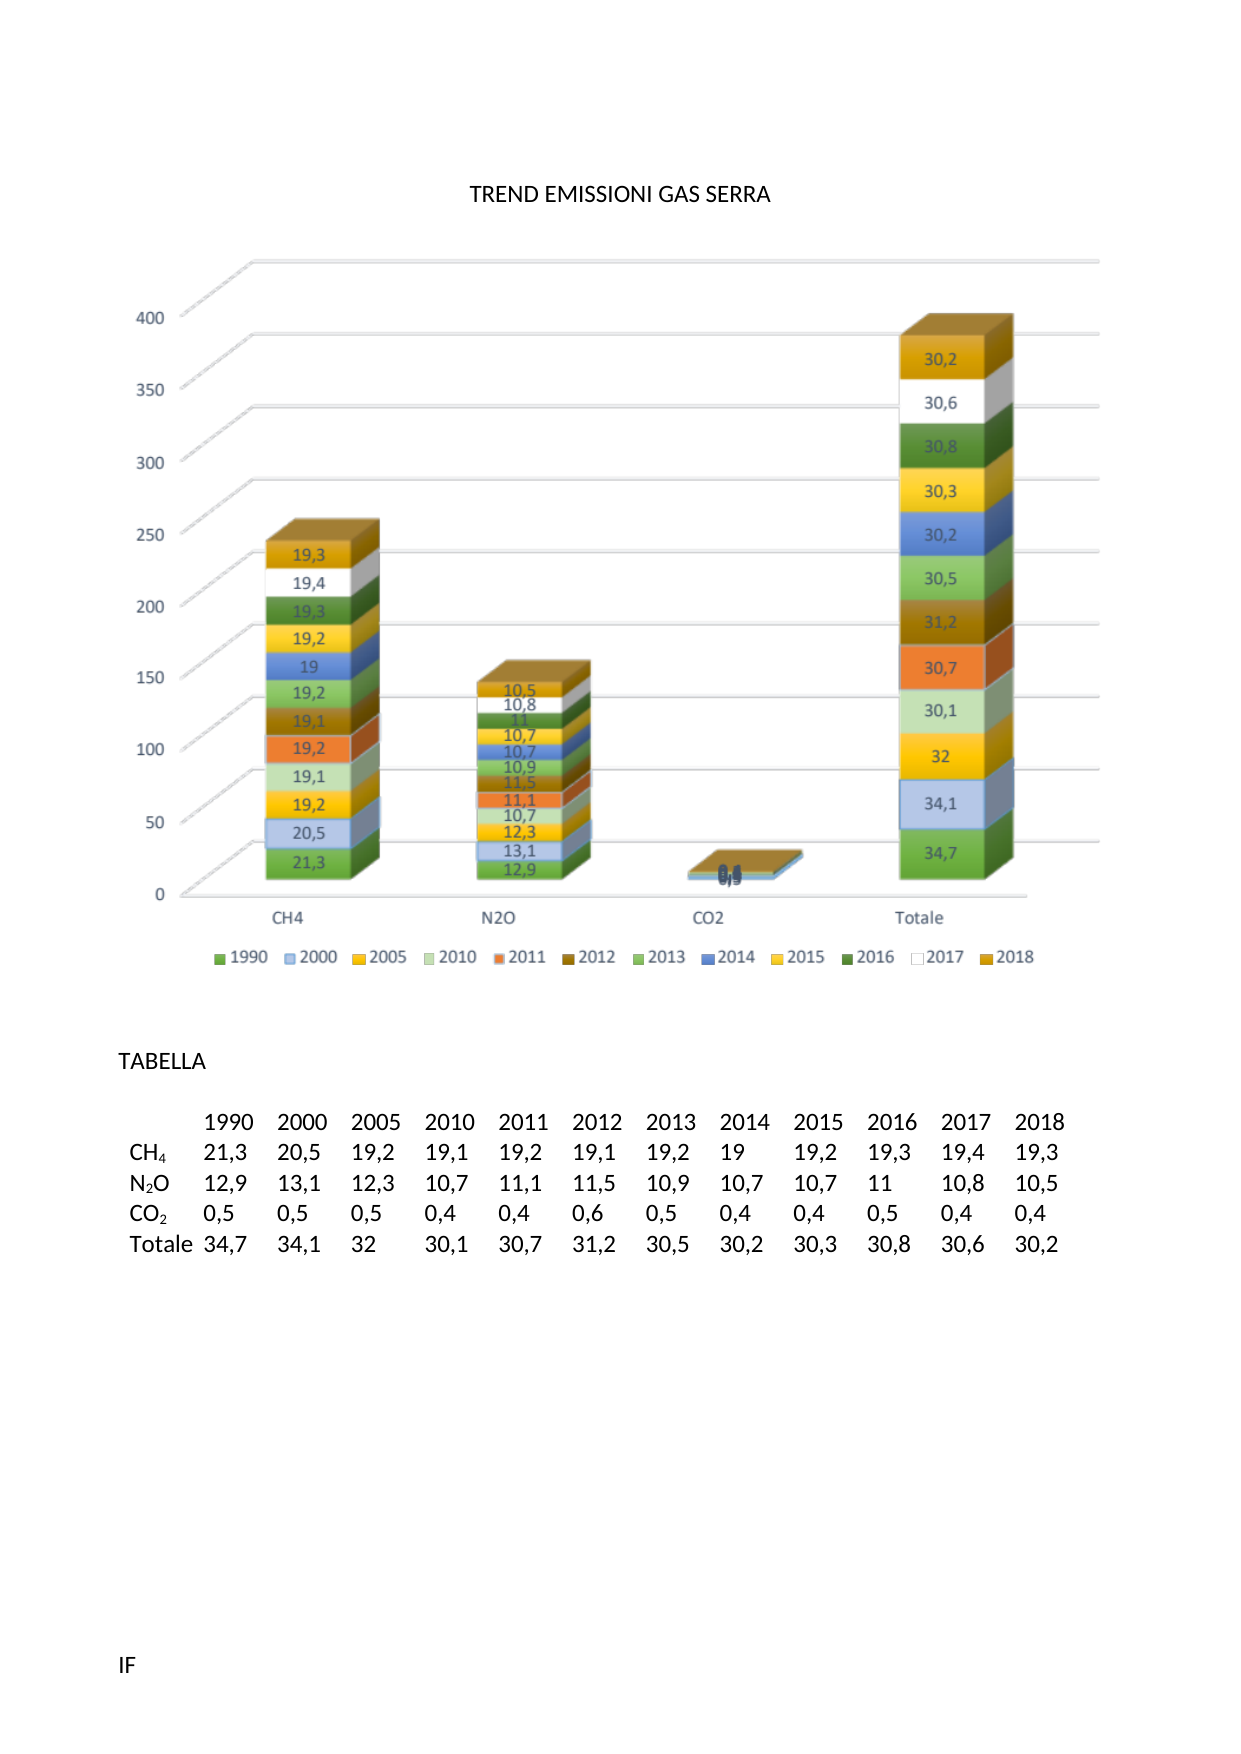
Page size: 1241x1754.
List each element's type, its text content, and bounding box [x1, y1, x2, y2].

text TABELLA [118, 1045, 1122, 1075]
table_cell CO2 0,5 0,5 0,5 0,4 0,4 0,6 0,5 0,4 0,4 0,5 0,4 0,4 [118, 1198, 1120, 1228]
table_cell N2O 12,9 13,1 12,3 10,7 11,1 11,5 10,9 10,7 10,7 11 10,8 10,5 [118, 1167, 1120, 1197]
table_cell Totale 34,7 34,1 32 30,1 30,7 31,2 30,5 30,2 30,3 30,8 30,6 30,2 [118, 1228, 1120, 1258]
text TREND EMISSIONI GAS SERRA [118, 178, 1122, 209]
table_cell CH4 21,3 20,5 19,2 19,1 19,2 19,1 19,2 19 19,2 19,3 19,4 19,3 [118, 1136, 1120, 1167]
table_header 1990 2000 2005 2010 2011 2012 2013 2014 2015 2016 2017 2018 [118, 1106, 1120, 1136]
